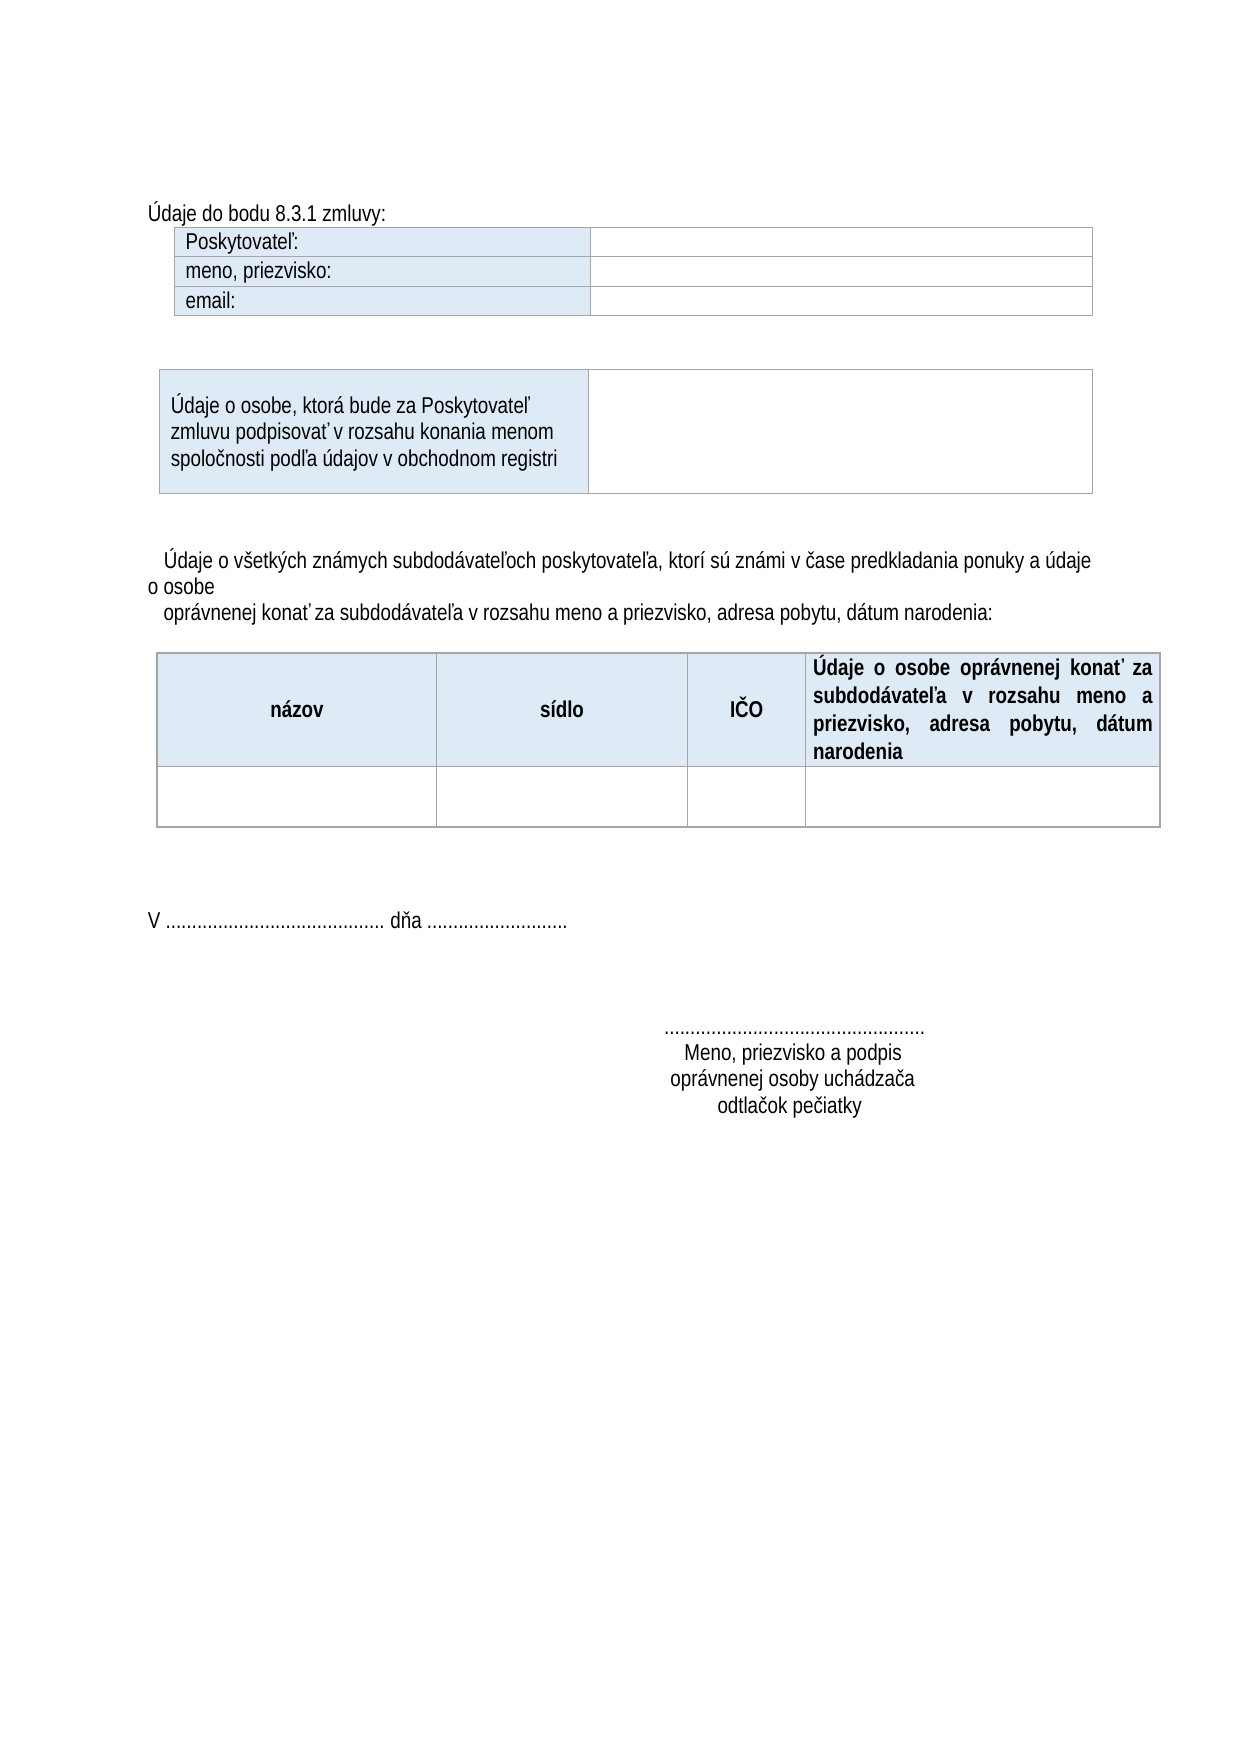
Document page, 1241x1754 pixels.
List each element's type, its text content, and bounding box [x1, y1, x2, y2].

table_header názov [158, 654, 436, 766]
text odtlačok pečiatky [148, 1092, 1093, 1118]
table_header sídlo [437, 654, 687, 766]
text Údaje o všetkých známych subdodávateľoch poskytovateľa, ktorí sú známi v čase predkladania ponuky a údaje o osobe [148, 547, 1093, 599]
table_cell [591, 257, 1092, 286]
table_header Údaje o osobe, ktorá bude za Poskytovateľ zmluvu podpisovať v rozsahu konania menom spoločnosti podľa údajov v obchodnom registri [160, 370, 588, 493]
text .................................................. [148, 1013, 1093, 1039]
table_header IČO [688, 654, 805, 766]
table_cell [437, 767, 687, 826]
table_cell [591, 287, 1092, 315]
text Meno, priezvisko a podpis [148, 1039, 1093, 1065]
table_header [591, 228, 1092, 256]
table_cell [158, 767, 436, 826]
table_cell meno, priezvisko: [175, 257, 590, 286]
text oprávnenej konať za subdodávateľa v rozsahu meno a priezvisko, adresa pobytu, dátum narodenia: [148, 599, 1093, 626]
table_cell email: [175, 287, 590, 315]
text V .......................................... dňa ........................... [148, 907, 1093, 933]
text oprávnenej osoby uchádzača [148, 1065, 1093, 1092]
table_header [589, 370, 1092, 493]
text Údaje do bodu 8.3.1 zmluvy: [148, 200, 1093, 227]
table_cell [806, 767, 1159, 826]
table_header Poskytovateľ: [175, 228, 590, 256]
table_header Údaje o osobe oprávnenej konať za subdodávateľa v rozsahu meno a priezvisko, adresa pobytu, dátum narodenia [806, 654, 1159, 766]
table_cell [688, 767, 805, 826]
